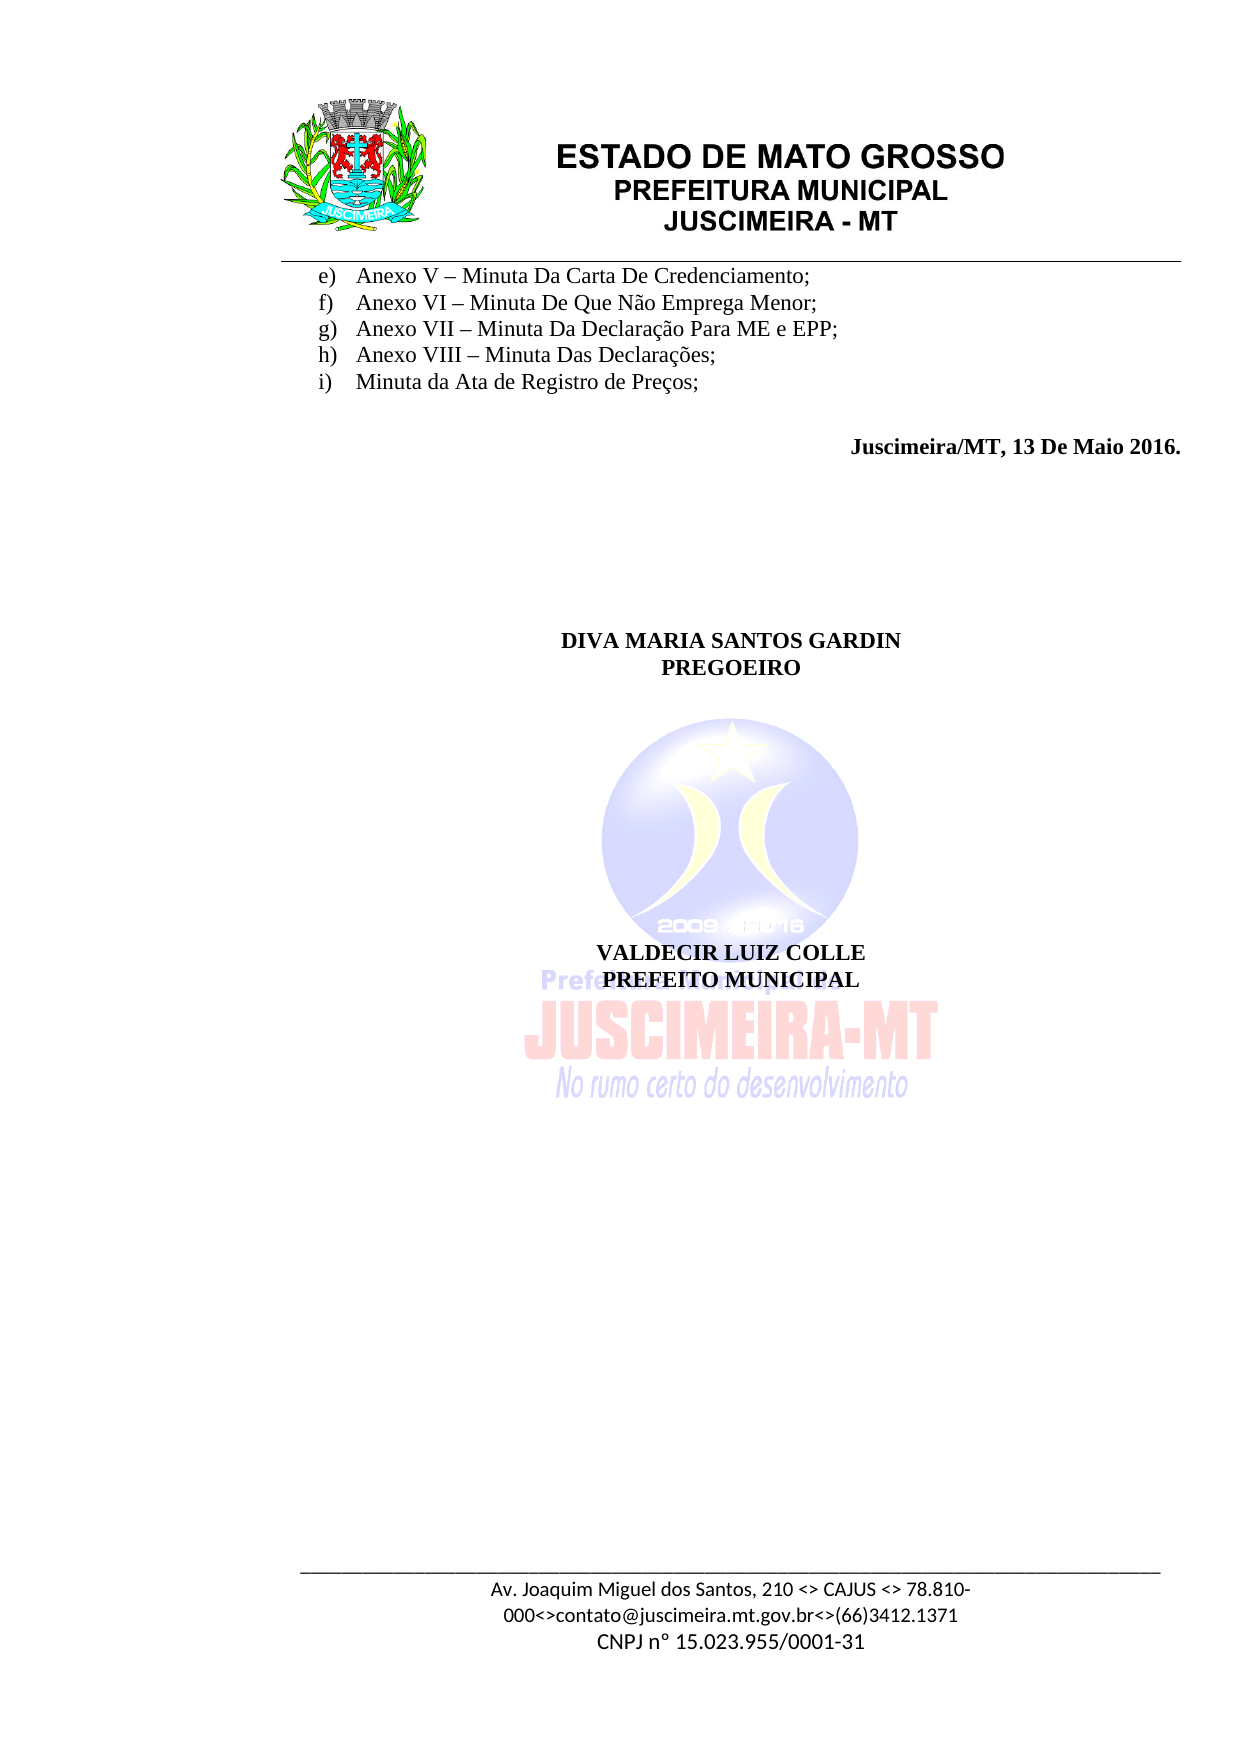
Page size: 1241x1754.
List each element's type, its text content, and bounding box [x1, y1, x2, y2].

text PREFEITO MUNICIPAL [281, 966, 1181, 992]
list Anexo VII – Minuta Da Declaração Para ME e EPP; [318, 315, 1181, 341]
picture [558, 144, 1004, 231]
text VALDECIR LUIZ COLLE [281, 939, 1181, 966]
text DIVA MARIA SANTOS GARDIN [281, 627, 1181, 654]
text Juscimeira/MT, 13 De Maio 2016. [281, 433, 1181, 459]
list Minuta da Ata de Registro de Preços; [318, 368, 1181, 394]
list Anexo VI – Minuta De Que Não Emprega Menor; [318, 289, 1181, 315]
list Anexo VIII – Minuta Das Declarações; [318, 341, 1181, 368]
text PREGOEIRO [281, 654, 1181, 680]
list Anexo V – Minuta Da Carta De Credenciamento; [318, 262, 1181, 289]
picture [280, 99, 427, 231]
